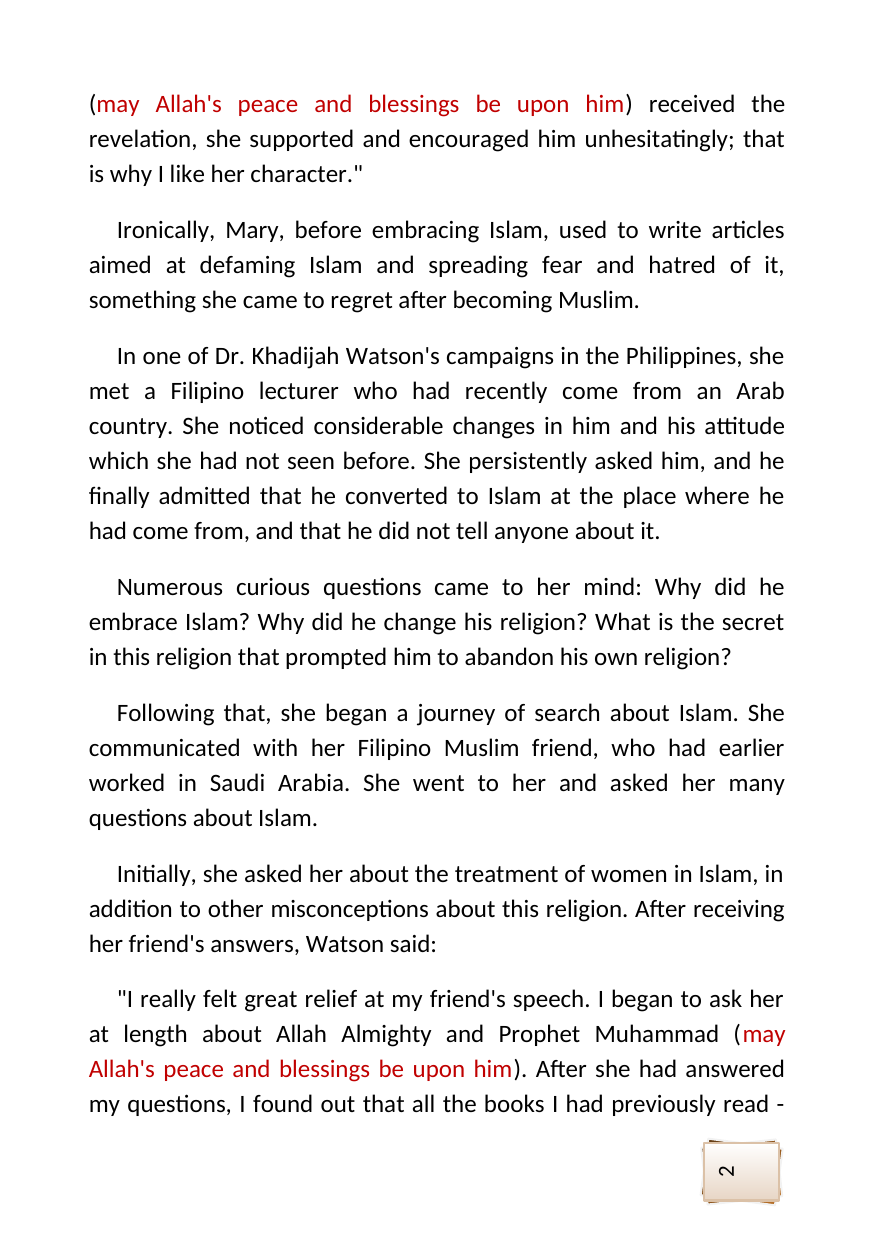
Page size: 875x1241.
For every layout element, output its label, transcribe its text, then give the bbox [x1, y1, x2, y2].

text Ironically, Mary, before embracing Islam, used to write articles aimed at defaming Islam and spreading fear and hatred of it, something she came to regret after becoming Muslim. [88, 214, 786, 315]
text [88, 88, 786, 189]
text Following that, she began a journey of search about Islam. She communicated with her Filipino Muslim friend, who had earlier worked in Saudi Arabia. She went to her and asked her many questions about Islam. [88, 697, 786, 832]
text Numerous curious questions came to her mind: Why did he embrace Islam? Why did he change his religion? What is the secret in this religion that prompted him to abandon his own religion? [88, 571, 786, 672]
text Initially, she asked her about the treatment of women in Islam, in addition to other misconceptions about this religion. After receiving her friend's answers, Watson said: [88, 858, 786, 958]
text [88, 983, 786, 1119]
text In one of Dr. Khadijah Watson's campaigns in the Philippines, she met a Filipino lecturer who had recently come from an Arab country. She noticed considerable changes in him and his attitude which she had not seen before. She persistently asked him, and he finally admitted that he converted to Islam at the place where he had come from, and that he did not tell anyone about it. [88, 340, 786, 546]
